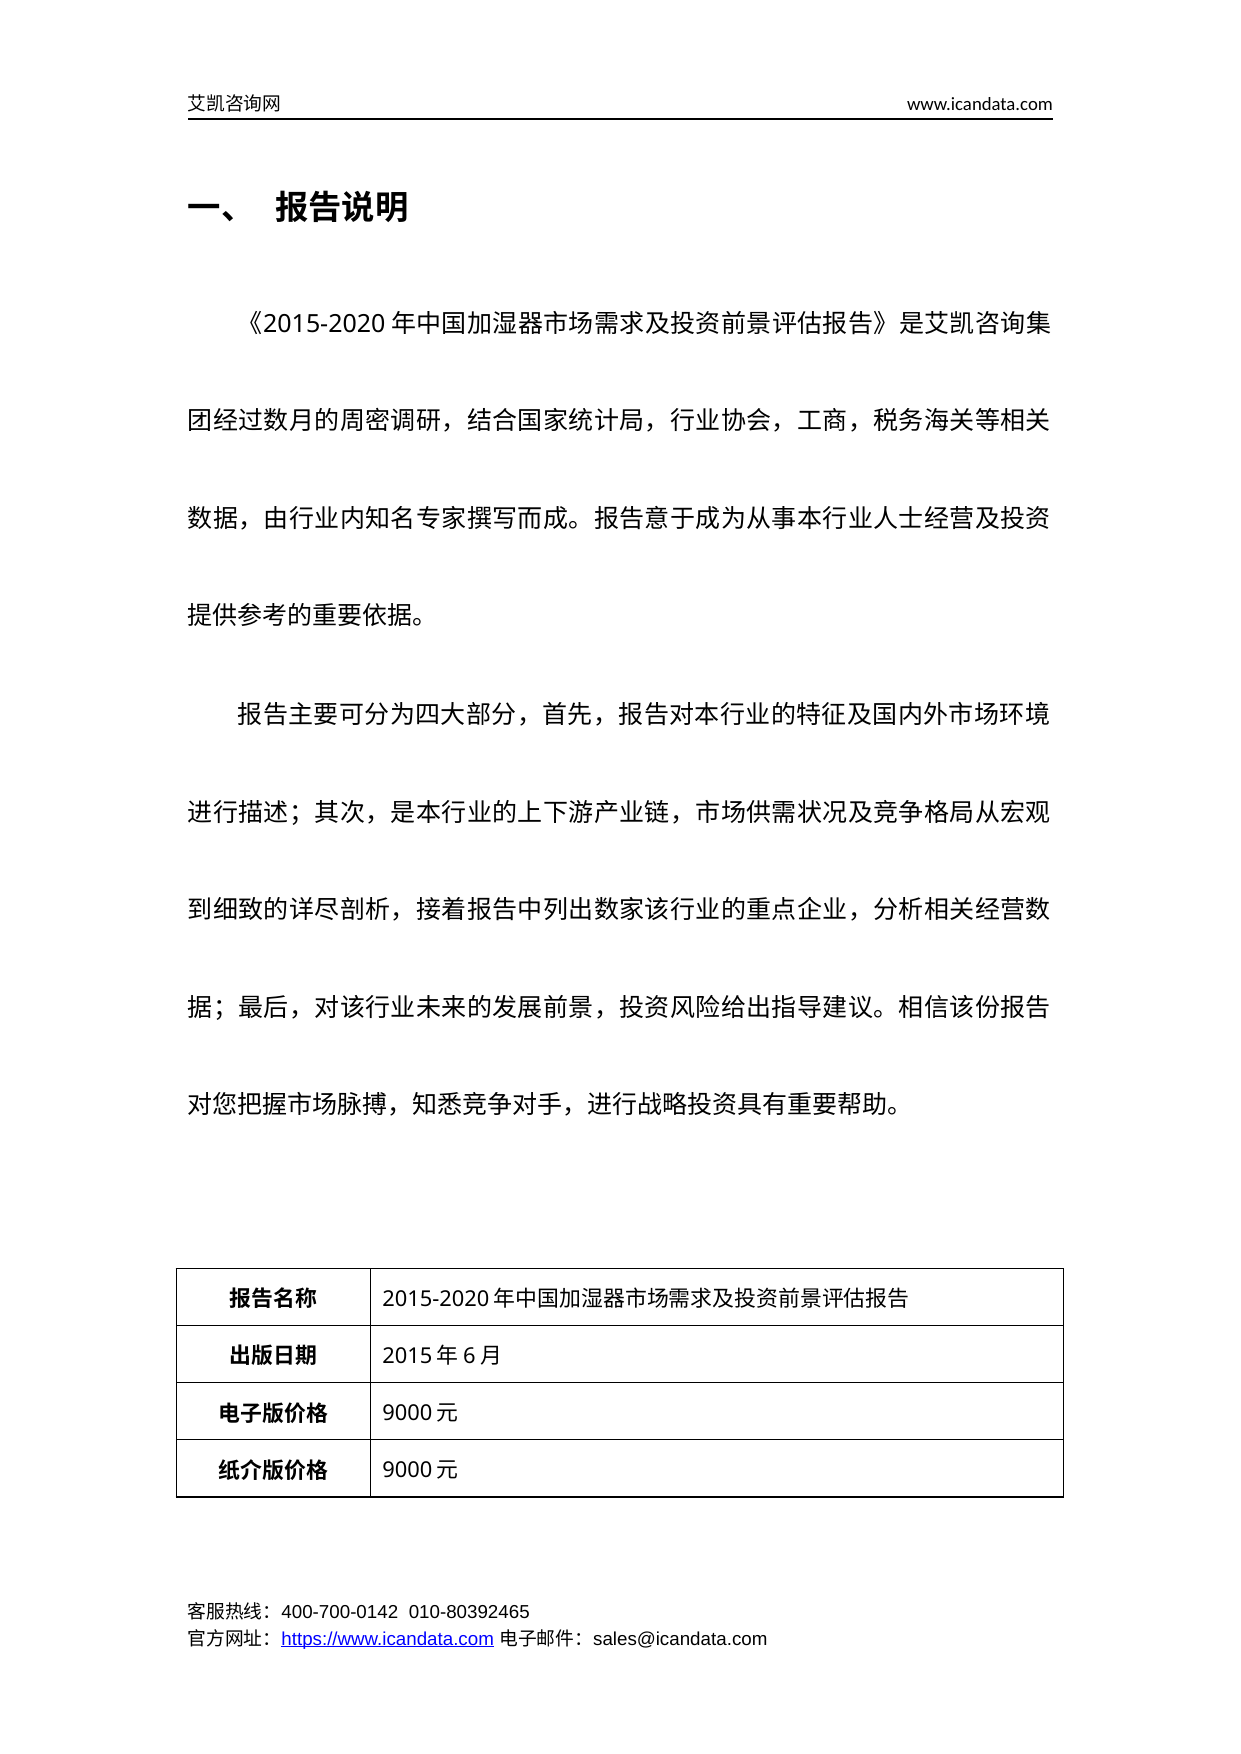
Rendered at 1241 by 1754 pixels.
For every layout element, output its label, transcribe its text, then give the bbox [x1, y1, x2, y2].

table_cell 纸介版价格 [177, 1440, 370, 1496]
table_header 报告名称 [177, 1269, 370, 1325]
table_cell 9000元 [371, 1440, 1063, 1496]
table_cell 出版日期 [177, 1326, 370, 1382]
table_cell 2015年6月 [371, 1326, 1063, 1382]
table_cell 9000元 [371, 1383, 1063, 1439]
table_cell 电子版价格 [177, 1383, 370, 1439]
subtitle 报告说明 [187, 172, 1053, 237]
text 报告主要可分为四大部分，首先，报告对本行业的特征及国内外市场环境进行描述；其次，是本行业的上下游产业链，市场供需状况及竞争格局从宏观到细致的详尽剖析，接着报告中列出数家该行业的重点企业，分析相关经营数据；最后，对该行业未来的发展前景，投资风险给出指导建议。相信该份报告对您把握市场脉搏，知悉竞争对手，进行战略投资具有重要帮助。 [187, 681, 1053, 1136]
text 《2015-2020年中国加湿器市场需求及投资前景评估报告》是艾凯咨询集团经过数月的周密调研，结合国家统计局，行业协会，工商，税务海关等相关数据，由行业内知名专家撰写而成。报告意于成为从事本行业人士经营及投资提供参考的重要依据。 [187, 289, 1053, 646]
table_header 2015-2020年中国加湿器市场需求及投资前景评估报告 [371, 1269, 1063, 1325]
